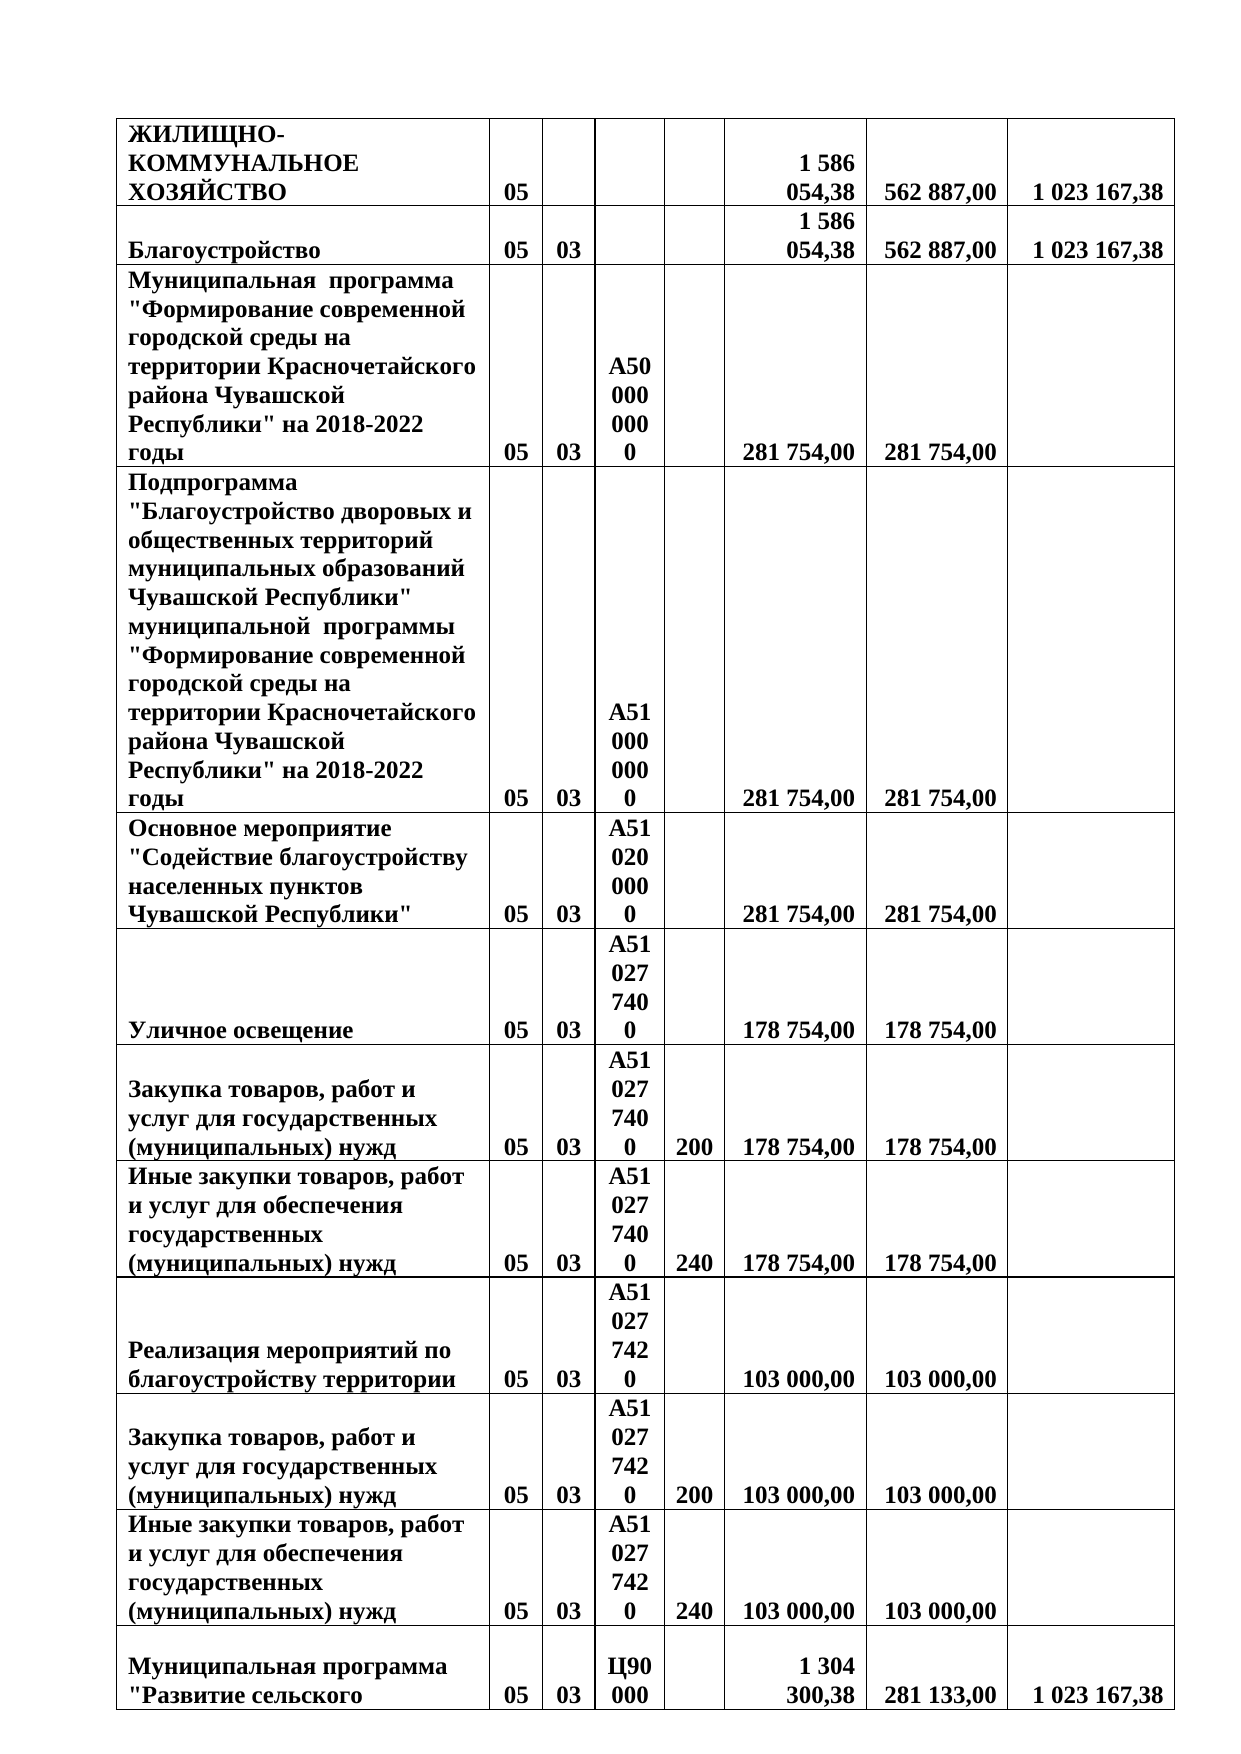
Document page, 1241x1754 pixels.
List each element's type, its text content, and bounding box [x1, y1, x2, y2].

table_cell 178 754,00 [725, 929, 866, 1044]
table_cell 03 [543, 467, 594, 812]
table_cell Реализация мероприятий по благоустройству территории [117, 1278, 489, 1392]
table_cell A510277420 [596, 1394, 664, 1508]
table_cell 1 586 054,38 [725, 206, 866, 264]
table_cell 05 [490, 206, 542, 264]
table_cell [665, 1278, 724, 1392]
table_cell 05 [490, 1626, 542, 1708]
table_cell 200 [665, 1394, 724, 1508]
table_cell [665, 1626, 724, 1708]
table_cell Благоустройство [117, 206, 489, 264]
table_cell 05 [490, 265, 542, 466]
table_cell 281 754,00 [867, 467, 1007, 812]
table_cell 103 000,00 [867, 1278, 1007, 1392]
table_cell Уличное освещение [117, 929, 489, 1044]
table_cell 03 [543, 265, 594, 466]
table_cell 200 [665, 1045, 724, 1160]
table_cell [1008, 1045, 1174, 1160]
table_cell 05 [490, 929, 542, 1044]
table_cell 178 754,00 [867, 1161, 1007, 1276]
table_cell [1008, 813, 1174, 928]
table_cell 03 [543, 1510, 594, 1624]
table_cell [596, 206, 664, 264]
table_cell Основное мероприятие "Содействие благоустройству населенных пунктов Чувашской Республики" [117, 813, 489, 928]
table_cell 05 [490, 1510, 542, 1624]
table_cell 1 023 167,38 [1008, 119, 1174, 205]
table_cell [596, 119, 664, 205]
table_cell 05 [490, 1161, 542, 1276]
table_cell 03 [543, 1278, 594, 1392]
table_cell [117, 1626, 489, 1708]
table_cell 03 [543, 929, 594, 1044]
table_cell ЖИЛИЩНО-КОММУНАЛЬНОЕ ХОЗЯЙСТВО [117, 119, 489, 205]
table_cell 03 [543, 813, 594, 928]
table_cell Иные закупки товаров, работ и услуг для обеспечения государственных (муниципальных) нужд [117, 1510, 489, 1624]
table_cell [665, 467, 724, 812]
table_cell [665, 265, 724, 466]
table_cell 281 754,00 [867, 813, 1007, 928]
table_cell 178 754,00 [867, 1045, 1007, 1160]
table_cell 562 887,00 [867, 206, 1007, 264]
table_cell 562 887,00 [867, 119, 1007, 205]
table_cell Муниципальная программа "Формирование современной городской среды на территории Красночетайского района Чувашской Республики" на 2018-2022 годы [117, 265, 489, 466]
table_cell 281 754,00 [725, 467, 866, 812]
table_cell A510000000 [596, 467, 664, 812]
table_cell Ц900000000 [596, 1626, 664, 1708]
table_cell Закупка товаров, работ и услуг для государственных (муниципальных) нужд [117, 1045, 489, 1160]
table_cell A510277400 [596, 1045, 664, 1160]
table_cell Подпрограмма "Благоустройство дворовых и общественных территорий муниципальных образований Чувашской Республики" муниципальной программы "Формирование современной городской среды на территории Красночетайского района Чувашской Республики" на 2018-2022 годы [117, 467, 489, 812]
table_cell [1008, 929, 1174, 1044]
table_cell 05 [490, 119, 542, 205]
table_cell 240 [665, 1161, 724, 1276]
table_cell A510277420 [596, 1510, 664, 1624]
table_cell 1 586 054,38 [725, 119, 866, 205]
table_cell [665, 206, 724, 264]
table_cell 1 023 167,38 [1008, 1626, 1174, 1708]
table_cell [1008, 1161, 1174, 1276]
table_cell [665, 813, 724, 928]
table_cell 240 [665, 1510, 724, 1624]
table_cell 178 754,00 [867, 929, 1007, 1044]
table_cell Иные закупки товаров, работ и услуг для обеспечения государственных (муниципальных) нужд [117, 1161, 489, 1276]
table_cell 03 [543, 1626, 594, 1708]
table_cell 05 [490, 1278, 542, 1392]
table_cell 03 [543, 206, 594, 264]
table_cell 281 754,00 [725, 813, 866, 928]
table_cell 03 [543, 1045, 594, 1160]
table_cell 03 [543, 1394, 594, 1508]
table_cell 178 754,00 [725, 1045, 866, 1160]
table_cell [543, 119, 594, 205]
table_cell 103 000,00 [725, 1510, 866, 1624]
table_cell A510277400 [596, 929, 664, 1044]
table_cell 05 [490, 1394, 542, 1508]
table_cell 103 000,00 [867, 1394, 1007, 1508]
table_cell 103 000,00 [867, 1510, 1007, 1624]
table_cell 05 [490, 1045, 542, 1160]
table_cell A500000000 [596, 265, 664, 466]
table_cell [1008, 1394, 1174, 1508]
table_cell A510200000 [596, 813, 664, 928]
table_cell 1 304 300,38 [725, 1626, 866, 1708]
table_cell 1 023 167,38 [1008, 206, 1174, 264]
table_cell 178 754,00 [725, 1161, 866, 1276]
table_cell [665, 119, 724, 205]
table_cell [1008, 265, 1174, 466]
table_cell 281 754,00 [725, 265, 866, 466]
table_cell A510277400 [596, 1161, 664, 1276]
table_cell [1008, 1510, 1174, 1624]
table_cell 103 000,00 [725, 1394, 866, 1508]
table_cell [1008, 1278, 1174, 1392]
table_cell 281 133,00 [867, 1626, 1007, 1708]
table_cell 103 000,00 [725, 1278, 866, 1392]
table_cell A510277420 [596, 1278, 664, 1392]
table_cell 03 [543, 1161, 594, 1276]
table_cell Закупка товаров, работ и услуг для государственных (муниципальных) нужд [117, 1394, 489, 1508]
table_cell 281 754,00 [867, 265, 1007, 466]
table_cell 05 [490, 813, 542, 928]
table_cell 05 [490, 467, 542, 812]
table_cell [1008, 467, 1174, 812]
table_cell [665, 929, 724, 1044]
